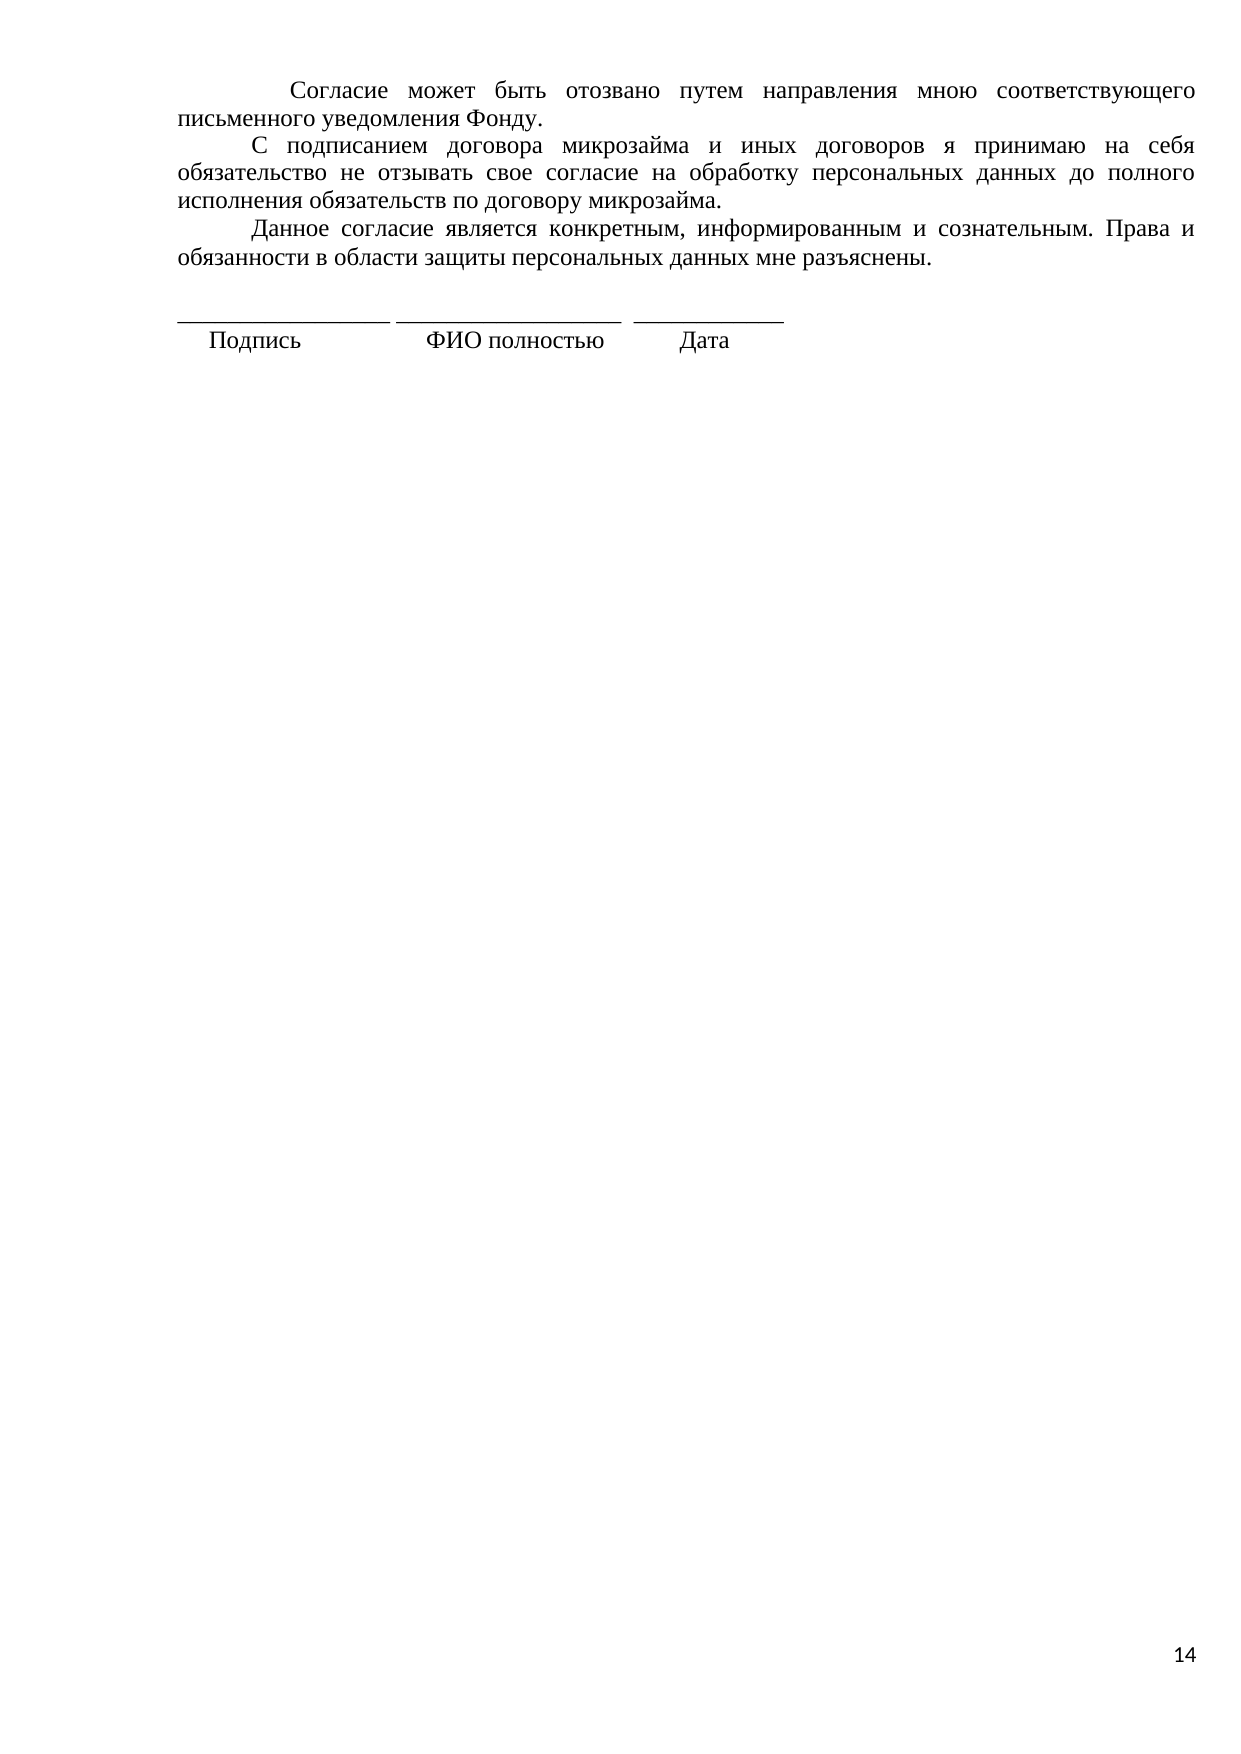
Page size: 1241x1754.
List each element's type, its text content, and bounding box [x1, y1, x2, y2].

text Подпись ФИО полностью Дата [177, 326, 1226, 354]
text С подписанием договора микрозайма и иных договоров я принимаю на себя обязательство не отзывать свое согласие на обработку персональных данных до полного исполнения обязательств по договору микрозайма. [177, 131, 1196, 213]
text _________________ __________________ ____________ [177, 298, 1196, 326]
text Согласие может быть отозвано путем направления мною соответствующего письменного уведомления Фонду. [177, 77, 1196, 131]
text Данное согласие является конкретным, информированным и сознательным. Права и обязанности в области защиты персональных данных мне разъяснены. [177, 213, 1196, 271]
